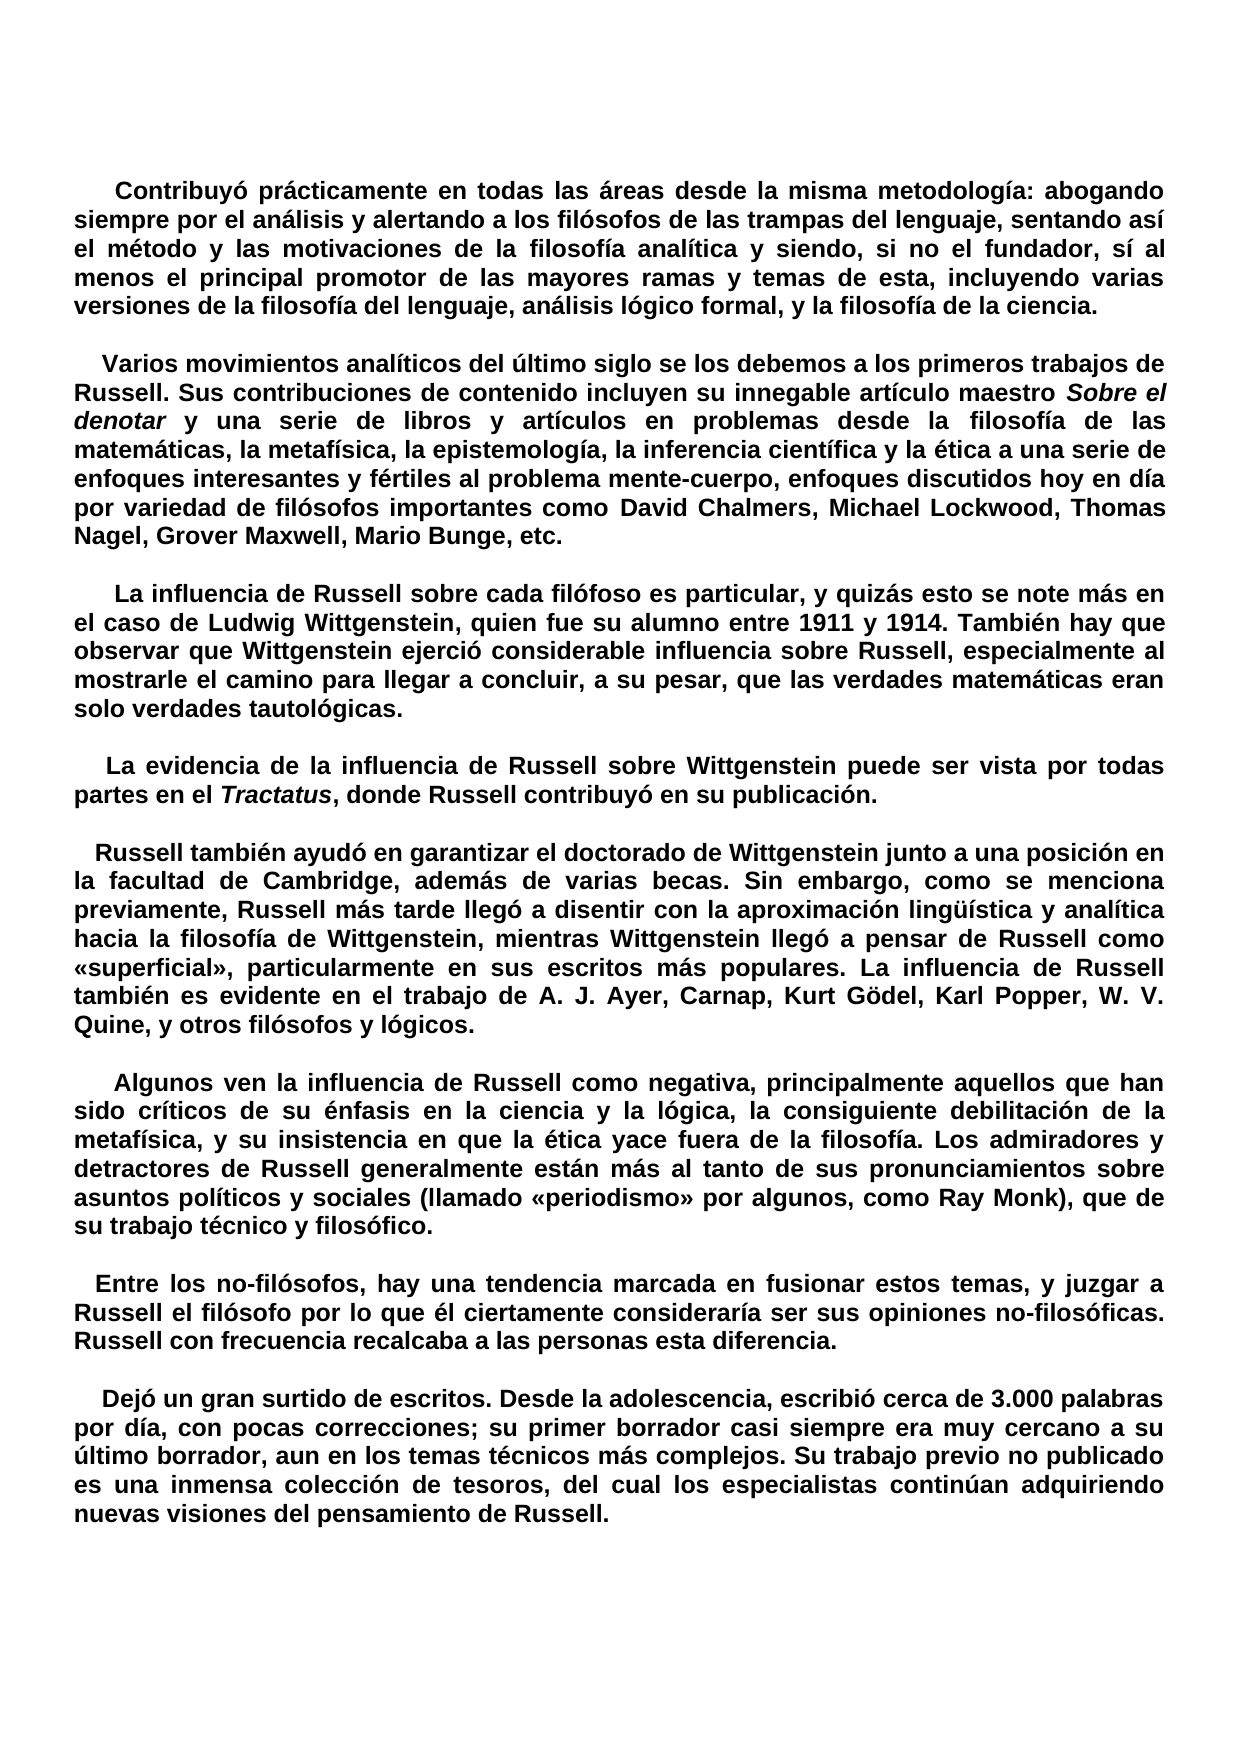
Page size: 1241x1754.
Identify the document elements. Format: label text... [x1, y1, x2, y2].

text La evidencia de la influencia de Russell sobre Wittgenstein puede ser vista por todas partes en el Tractatus, donde Russell contribuyó en su publicación. [74, 751, 1167, 809]
text Contribuyó prácticamente en todas las áreas desde la misma metodología: abogando siempre por el análisis y alertando a los filósofos de las trampas del lenguaje, sentando así el método y las motivaciones de la filosofía analítica y siendo, si no el fundador, sí al menos el principal promotor de las mayores ramas y temas de esta, incluyendo varias versiones de la filosofía del lenguaje, análisis lógico formal, y la filosofía de la ciencia. [74, 176, 1167, 320]
text Russell también ayudó en garantizar el doctorado de Wittgenstein junto a una posición en la facultad de Cambridge, además de varias becas. Sin embargo, como se menciona previamente, Russell más tarde llegó a disentir con la aproximación lingüística y analítica hacia la filosofía de Wittgenstein, mientras Wittgenstein llegó a pensar de Russell como «superficial», particularmente en sus escritos más populares. La influencia de Russell también es evidente en el trabajo de A. J. Ayer, Carnap, Kurt Gödel, Karl Popper, W. V. Quine, y otros filósofos y lógicos. [74, 838, 1167, 1039]
text Varios movimientos analíticos del último siglo se los debemos a los primeros trabajos de Russell. Sus contribuciones de contenido incluyen su innegable artículo maestro Sobre el denotar y una serie de libros y artículos en problemas desde la filosofía de las matemáticas, la metafísica, la epistemología, la inferencia científica y la ética a una serie de enfoques interesantes y fértiles al problema mente-cuerpo, enfoques discutidos hoy en día por variedad de filósofos importantes como David Chalmers, Michael Lockwood, Thomas Nagel, Grover Maxwell, Mario Bunge, etc. [74, 349, 1167, 550]
text Dejó un gran surtido de escritos. Desde la adolescencia, escribió cerca de 3.000 palabras por día, con pocas correcciones; su primer borrador casi siempre era muy cercano a su último borrador, aun en los temas técnicos más complejos. Su trabajo previo no publicado es una inmensa colección de tesoros, del cual los especialistas continúan adquiriendo nuevas visiones del pensamiento de Russell. [74, 1384, 1167, 1528]
text Algunos ven la influencia de Russell como negativa, principalmente aquellos que han sido críticos de su énfasis en la ciencia y la lógica, la consiguiente debilitación de la metafísica, y su insistencia en que la ética yace fuera de la filosofía. Los admiradores y detractores de Russell generalmente están más al tanto de sus pronunciamientos sobre asuntos políticos y sociales (llamado «periodismo» por algunos, como Ray Monk), que de su trabajo técnico y filosófico. [74, 1068, 1167, 1240]
text La influencia de Russell sobre cada filófoso es particular, y quizás esto se note más en el caso de Ludwig Wittgenstein, quien fue su alumno entre 1911 y 1914. También hay que observar que Wittgenstein ejerció considerable influencia sobre Russell, especialmente al mostrarle el camino para llegar a concluir, a su pesar, que las verdades matemáticas eran solo verdades tautológicas. [74, 579, 1167, 723]
text Entre los no-filósofos, hay una tendencia marcada en fusionar estos temas, y juzgar a Russell el filósofo por lo que él ciertamente consideraría ser sus opiniones no-filosóficas. Russell con frecuencia recalcaba a las personas esta diferencia. [74, 1269, 1167, 1355]
